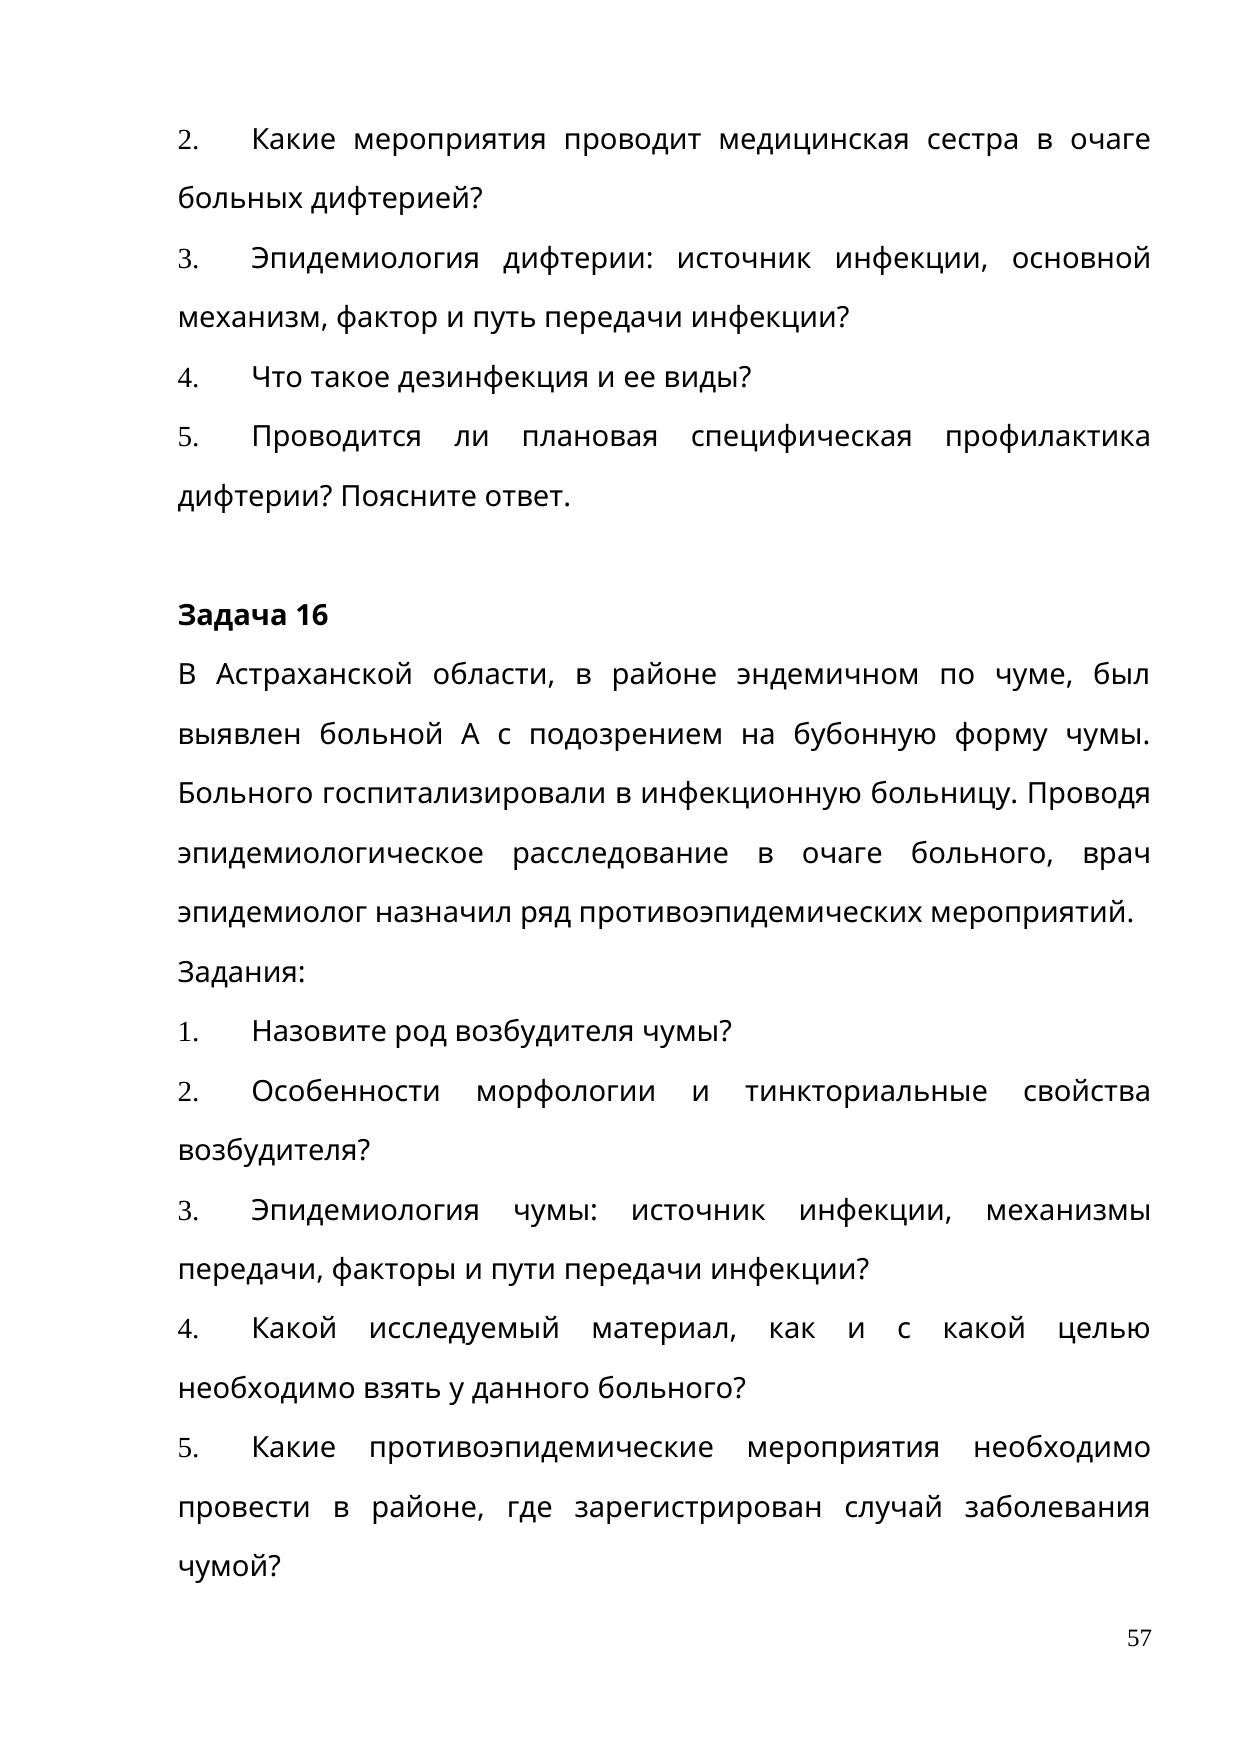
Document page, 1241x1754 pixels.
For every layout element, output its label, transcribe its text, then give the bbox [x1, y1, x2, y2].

list Что такое дезинфекция и ее виды? [177, 356, 1152, 396]
list Назовите род возбудителя чумы? [177, 1010, 1152, 1050]
list Какие противоэпидемические мероприятия необходимо провести в районе, где зарегистрирован случай заболевания чумой? [177, 1427, 1152, 1585]
text Задания: [177, 951, 1152, 991]
list Эпидемиология дифтерии: источник инфекции, основной механизм, фактор и путь передачи инфекции? [177, 237, 1152, 336]
list Проводится ли плановая специфическая профилактика дифтерии? Поясните ответ. [177, 416, 1152, 515]
list Эпидемиология чумы: источник инфекции, механизмы передачи, факторы и пути передачи инфекции? [177, 1189, 1152, 1288]
list Особенности морфологии и тинкториальные свойства возбудителя? [177, 1070, 1152, 1169]
list Какой исследуемый материал, как и с какой целью необходимо взять у данного больного? [177, 1308, 1152, 1407]
list Какие мероприятия проводит медицинская сестра в очаге больных дифтерией? [177, 118, 1152, 217]
text В Астраханской области, в районе эндемичном по чуме, был выявлен больной А с подозрением на бубонную форму чумы. Больного госпитализировали в инфекционную больницу. Проводя эпидемиологическое расследование в очаге больного, врач эпидемиолог назначил ряд противоэпидемических мероприятий. [177, 653, 1152, 931]
text Задача 16 [177, 594, 1152, 634]
